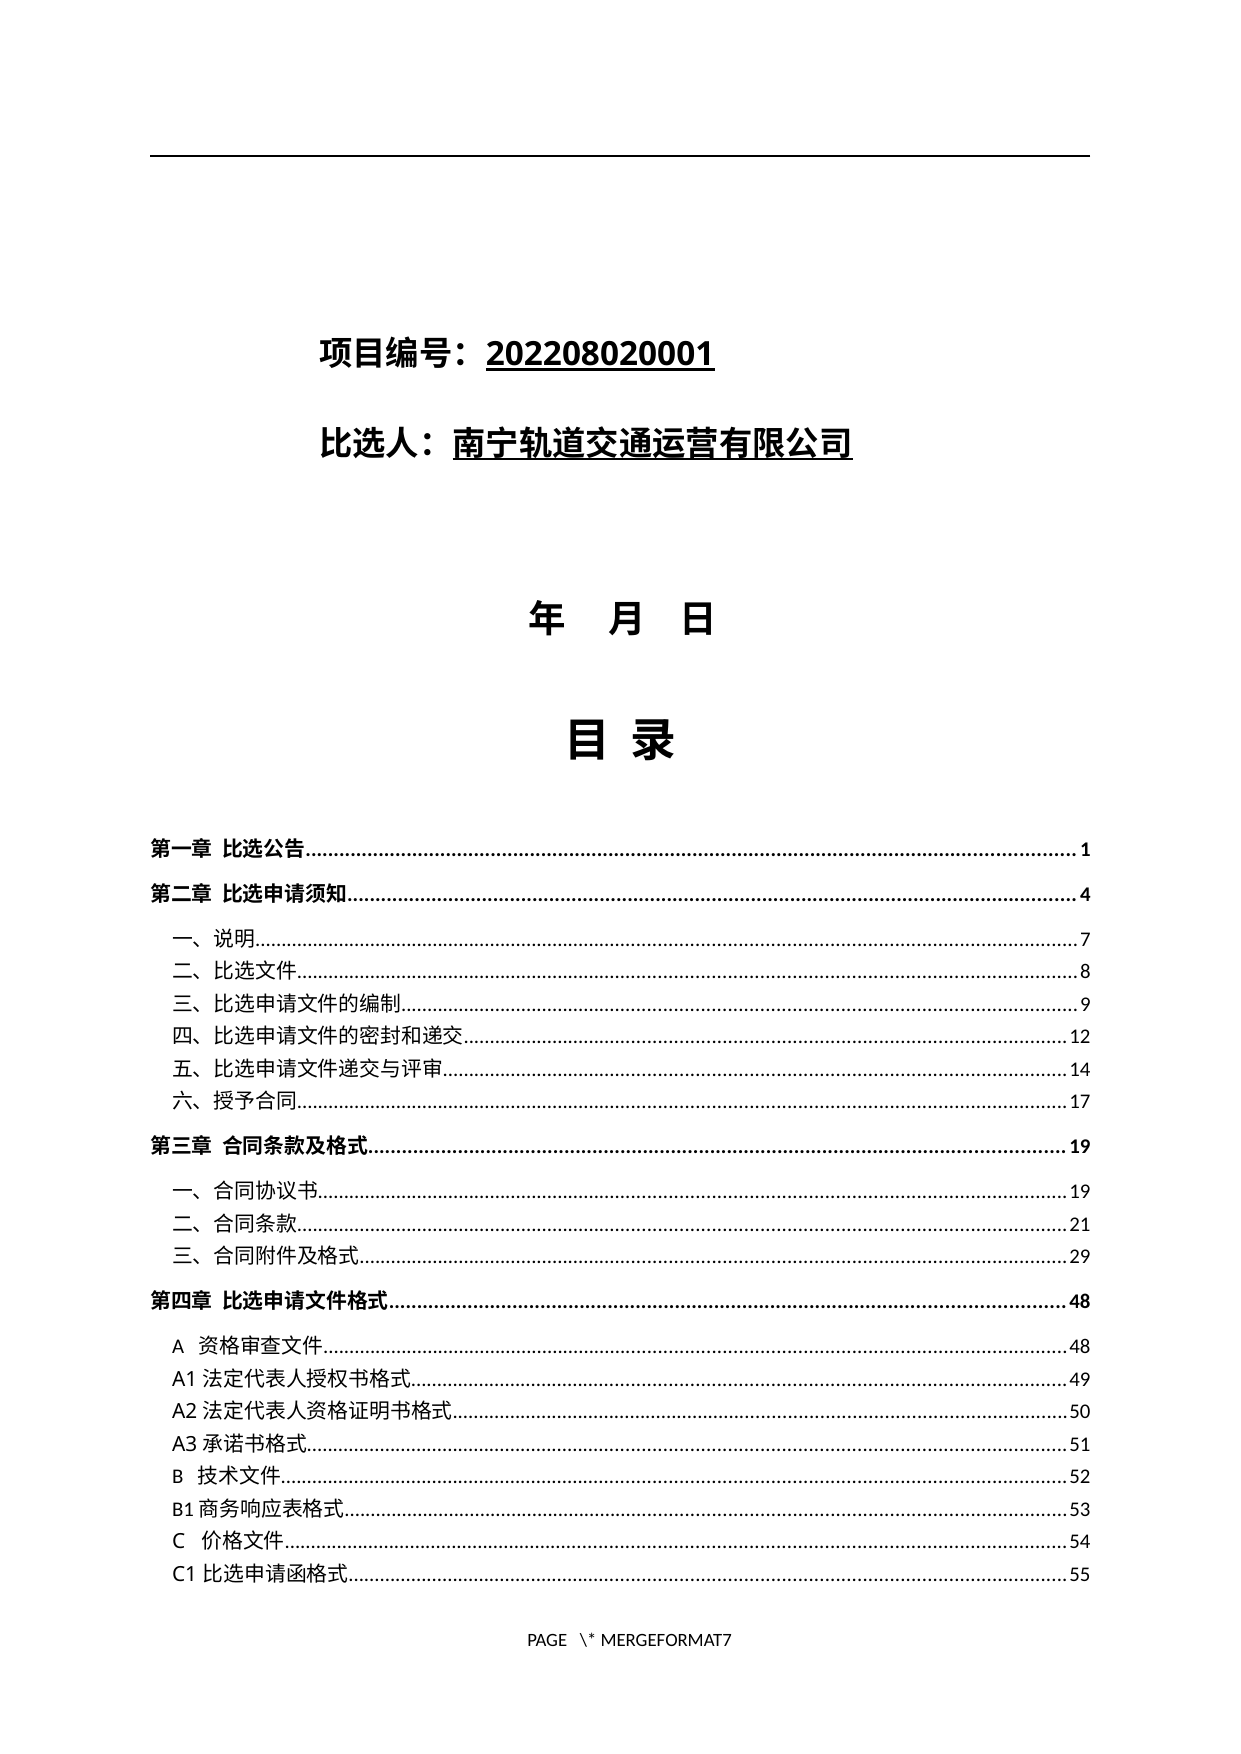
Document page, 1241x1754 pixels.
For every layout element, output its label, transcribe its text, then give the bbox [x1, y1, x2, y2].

text B1 商务响应表格式 53 [172, 1491, 1090, 1523]
text 二、合同条款 21 [172, 1206, 1090, 1238]
text 二、比选文件 8 [172, 953, 1090, 986]
text 目 录 [150, 688, 1090, 785]
text A3 承诺书格式 51 [172, 1426, 1090, 1458]
text A 资格审查文件 48 [172, 1328, 1090, 1361]
text 一、合同协议书 19 [172, 1173, 1090, 1206]
text 第三章 合同条款及格式 19 [150, 1128, 1090, 1161]
text 第二章 比选申请须知 4 [150, 876, 1090, 908]
text 第一章 比选公告 1 [150, 831, 1090, 863]
text 四、比选申请文件的密封和递交 12 [172, 1018, 1090, 1051]
text 一、说明 7 [172, 921, 1090, 953]
text 三、比选申请文件的编制 9 [172, 986, 1090, 1018]
text 年 月 日 [150, 583, 1096, 648]
text A1 法定代表人授权书格式 49 [172, 1361, 1090, 1393]
text 三、合同附件及格式 29 [172, 1238, 1090, 1271]
text 比选人：南宁轨道交通运营有限公司 [319, 408, 1096, 473]
text 五、比选申请文件递交与评审 14 [172, 1051, 1090, 1083]
text 第四章 比选申请文件格式 48 [150, 1283, 1090, 1316]
text C 价格文件 54 [172, 1523, 1090, 1556]
text 六、授予合同 17 [172, 1083, 1090, 1116]
text B 技术文件 52 [172, 1458, 1090, 1491]
text C1 比选申请函格式 55 [172, 1556, 1090, 1588]
text 项目编号：202208020001 [319, 319, 1096, 384]
text A2 法定代表人资格证明书格式 50 [172, 1393, 1090, 1426]
